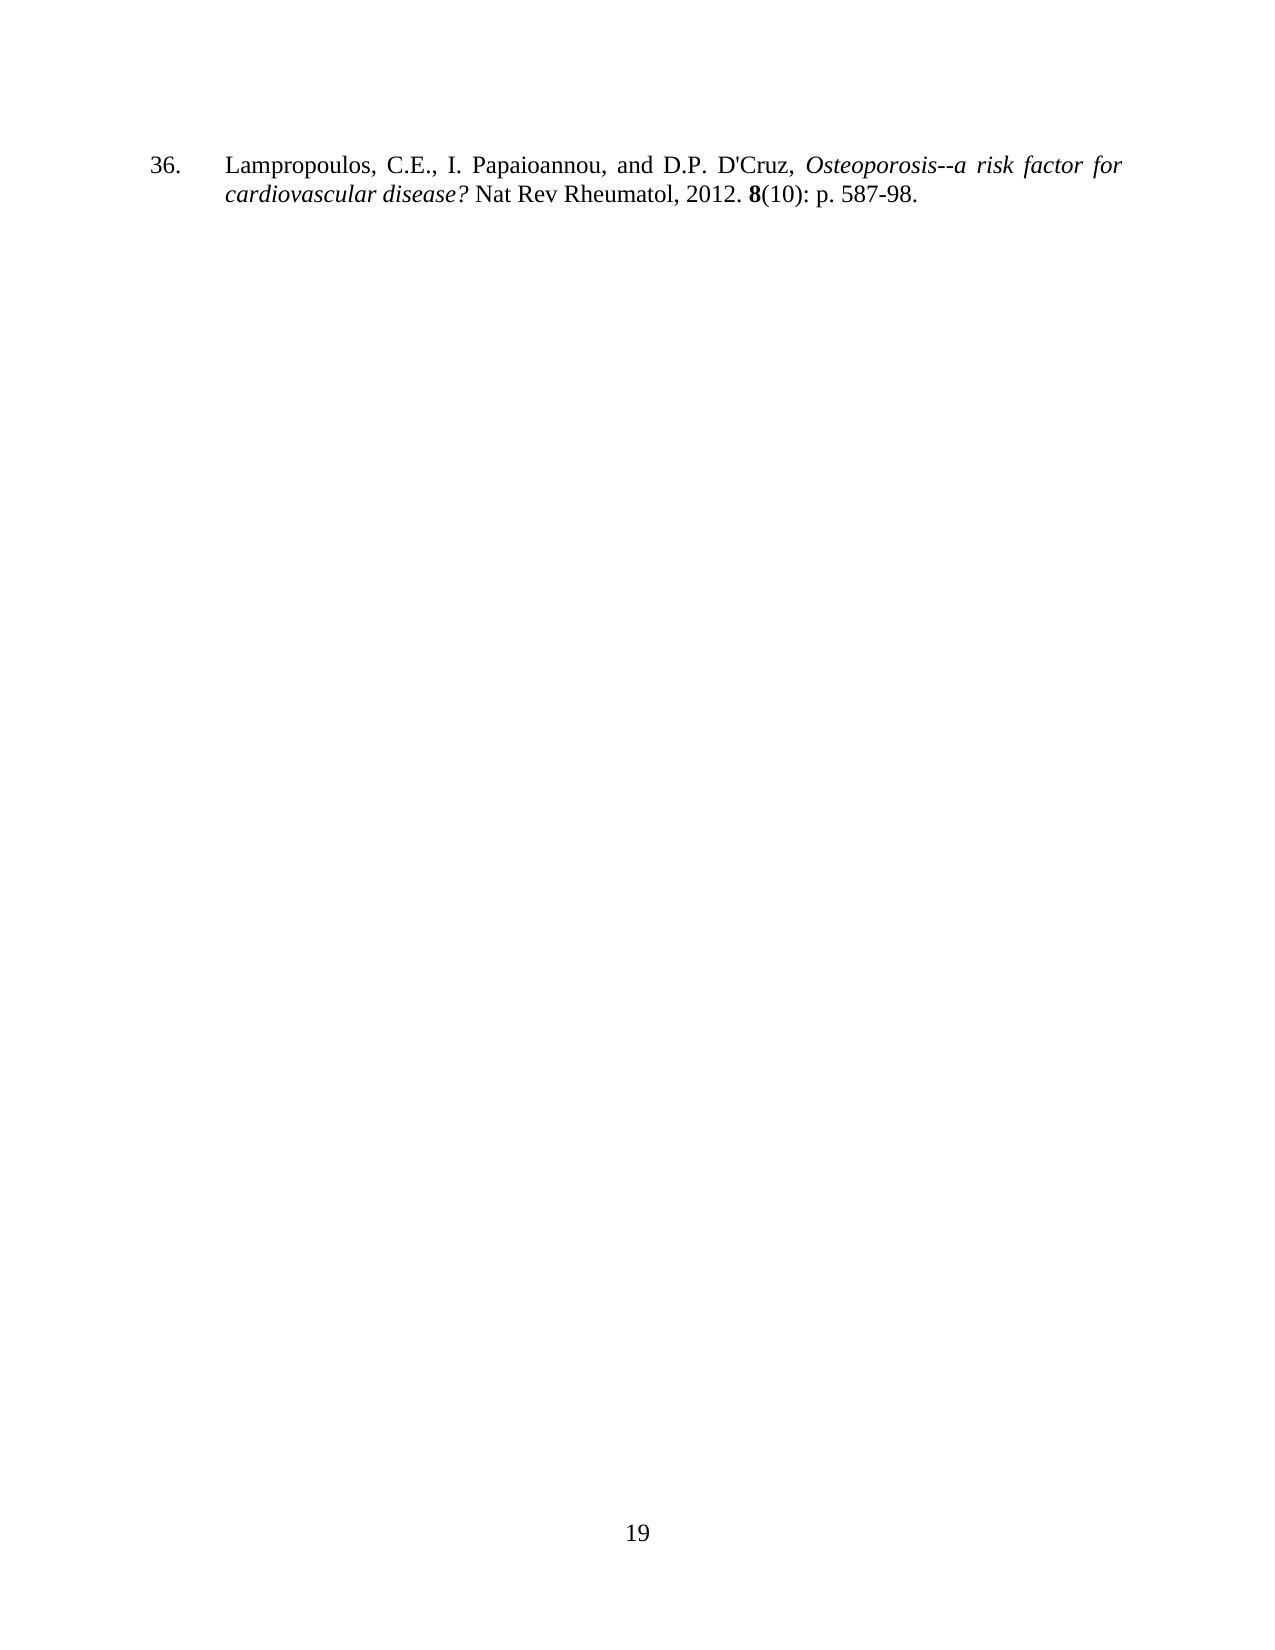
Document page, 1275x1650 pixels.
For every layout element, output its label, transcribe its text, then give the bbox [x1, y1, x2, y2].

text 36. Lampropoulos, C.E., I. Papaioannou, and D.P. D'Cruz, Osteoporosis--a risk factor for cardiovascular disease? Nat Rev Rheumatol, 2012. 8(10): p. 587-98. [150, 150, 1125, 207]
